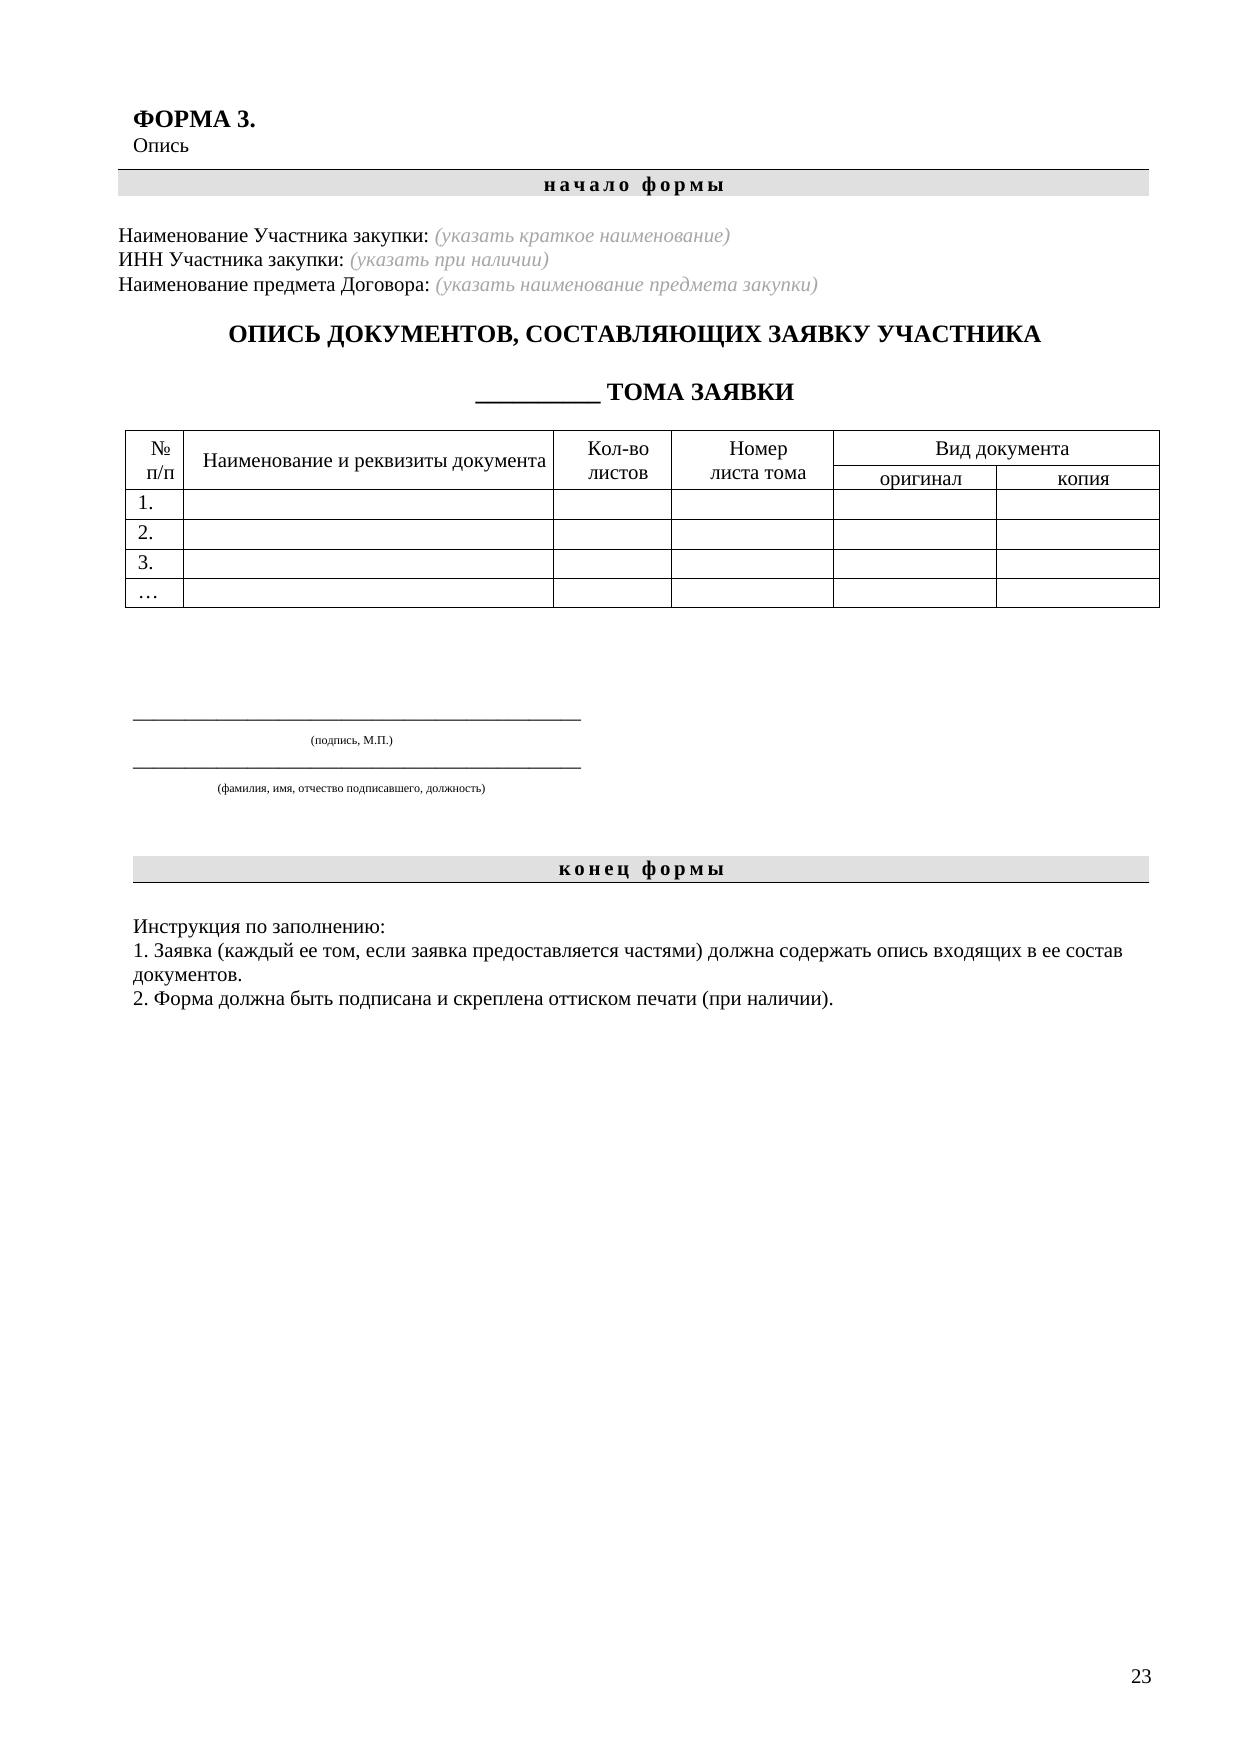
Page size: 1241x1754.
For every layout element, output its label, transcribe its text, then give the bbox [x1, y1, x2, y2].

text Наименование предмета Договора: (указать наименование предмета закупки) [118, 271, 1152, 296]
table_cell [184, 579, 553, 607]
table_cell [672, 490, 833, 519]
text ФОРМА 3. [133, 104, 1152, 132]
table_cell [554, 490, 671, 519]
table_cell [554, 579, 671, 607]
text (фамилия, имя, отчество подписавшего, должность) [133, 771, 1152, 796]
text __________ ТОМА ЗАЯВКИ [118, 377, 1152, 406]
table_cell 2. [126, 520, 183, 548]
table_cell [672, 579, 833, 607]
table_header № п/п [126, 431, 183, 489]
table_cell 1. [126, 490, 183, 519]
table_cell оригинал [834, 466, 996, 489]
table_cell [672, 550, 833, 578]
table_cell [997, 579, 1159, 607]
table_cell [834, 579, 996, 607]
table_cell [834, 550, 996, 578]
table_cell [554, 550, 671, 578]
text Опись [133, 132, 1152, 157]
table_cell [184, 490, 553, 519]
table_cell [834, 490, 996, 519]
text 1. Заявка (каждый ее том, если заявка предоставляется частями) должна содержать опись входящих в ее состав документов. [133, 938, 1152, 986]
text (подпись, М.П.) [133, 723, 1152, 747]
text 2. Форма должна быть подписана и скреплена оттиском печати (при наличии). [133, 986, 1152, 1010]
table_header Вид документа [834, 431, 1159, 464]
table_header Кол-во листов [554, 431, 671, 489]
table_cell [997, 550, 1159, 578]
text Наименование Участника закупки: (указать краткое наименование) [118, 223, 1152, 247]
table_cell 3. [126, 550, 183, 578]
text Инструкция по заполнению: [133, 914, 1152, 938]
table_cell [672, 520, 833, 548]
text конец формы [133, 856, 1149, 882]
table_cell копия [997, 466, 1159, 489]
text начало формы [118, 170, 1149, 196]
text ___________________________________________ [133, 747, 1152, 771]
text ИНН Участника закупки: (указать при наличии) [118, 247, 1152, 271]
table_cell … [126, 579, 183, 607]
table_header Номер листа тома [672, 431, 833, 489]
table_cell [997, 490, 1159, 519]
table_cell [554, 520, 671, 548]
text ___________________________________________ [133, 699, 1152, 723]
table_header Наименование и реквизиты документа [184, 431, 553, 489]
table_cell [184, 550, 553, 578]
text ОПИСЬ ДОКУМЕНТОВ, СОСТАВЛЯЮЩИХ ЗАЯВКУ УЧАСТНИКА [118, 319, 1152, 348]
table_cell [997, 520, 1159, 548]
table_cell [834, 520, 996, 548]
table_cell [184, 520, 553, 548]
